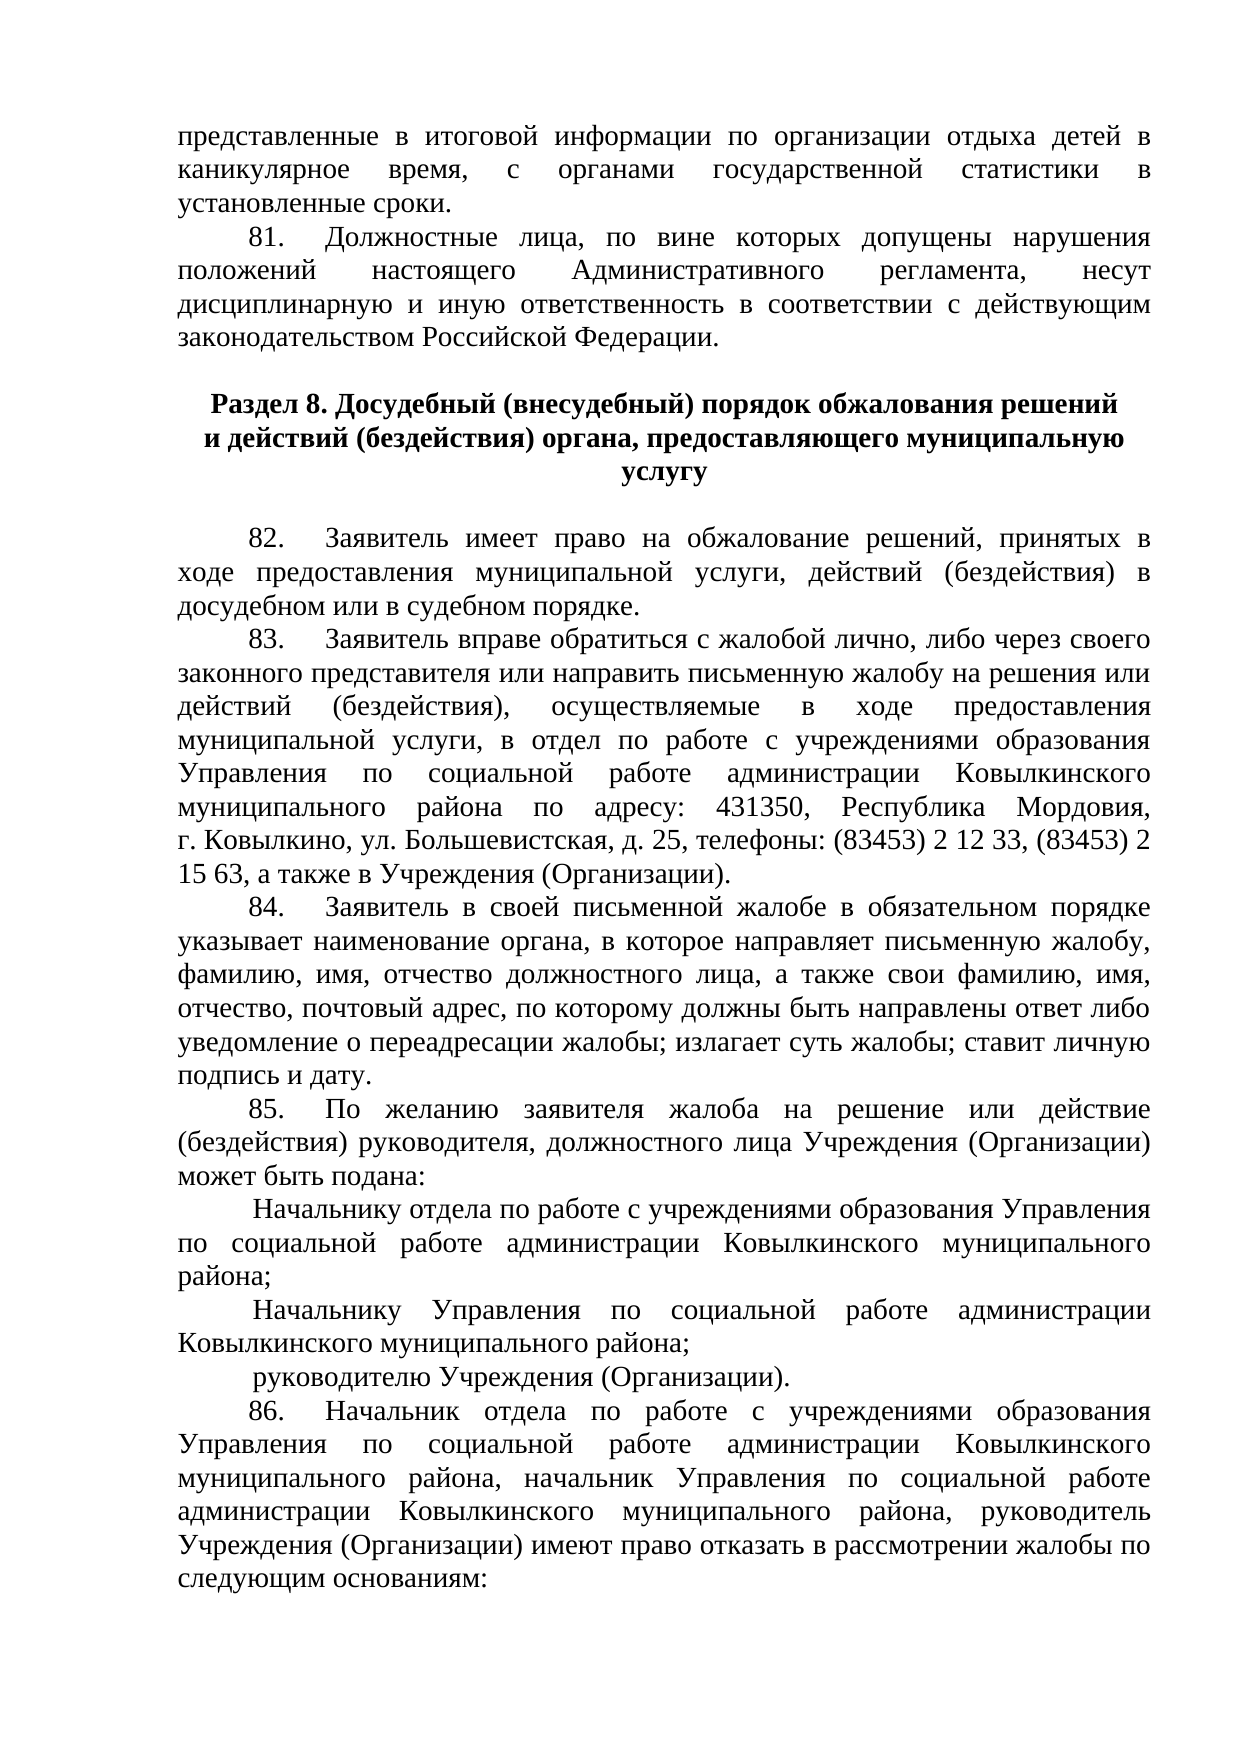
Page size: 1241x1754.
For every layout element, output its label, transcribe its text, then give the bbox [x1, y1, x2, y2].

text Раздел 8. Досудебный (внесудебный) порядок обжалования решений [177, 386, 1152, 420]
list Заявитель имеет право на обжалование решений, принятых в ходе предоставления муниципальной услуги, действий (бездействия) в досудебном или в судебном порядке. [177, 521, 1152, 621]
list По желанию заявителя жалоба на решение или действие (бездействия) руководителя, должностного лица Учреждения (Организации) может быть подана: [177, 1091, 1152, 1191]
text Начальнику отдела по работе с учреждениями образования Управления по социальной работе администрации Ковылкинского муниципального района; [177, 1191, 1152, 1292]
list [177, 118, 1152, 219]
text Начальнику Управления по социальной работе администрации Ковылкинского муниципального района; [177, 1292, 1152, 1359]
list Должностные лица, по вине которых допущены нарушения положений настоящего Административного регламента, несут дисциплинарную и иную ответственность в соответствии с действующим законодательством Российской Федерации. [177, 219, 1152, 353]
text и действий (бездействия) органа, предоставляющего муниципальную услугу [177, 420, 1152, 487]
list Заявитель вправе обратиться с жалобой лично, либо через своего законного представителя или направить письменную жалобу на решения или действий (бездействия), осуществляемые в ходе предоставления муниципальной услуги, в отдел по работе с учреждениями образования Управления по социальной работе администрации Ковылкинского муниципального района по адресу: 431350, Республика Мордовия, г. Ковылкино, ул. Большевистская, д. 25, телефоны: (83453) 2 12 33, (83453) 2 15 63, а также в Учреждения (Организации). [177, 621, 1152, 889]
list Начальник отдела по работе с учреждениями образования Управления по социальной работе администрации Ковылкинского муниципального района, начальник Управления по социальной работе администрации Ковылкинского муниципального района, руководитель Учреждения (Организации) имеют право отказать в рассмотрении жалобы по следующим основаниям: [177, 1393, 1152, 1594]
list Заявитель в своей письменной жалобе в обязательном порядке указывает наименование органа, в которое направляет письменную жалобу, фамилию, имя, отчество должностного лица, а также свои фамилию, имя, отчество, почтовый адрес, по которому должны быть направлены ответ либо уведомление о переадресации жалобы; излагает суть жалобы; ставит личную подпись и дату. [177, 889, 1152, 1091]
text руководителю Учреждения (Организации). [177, 1359, 1152, 1393]
